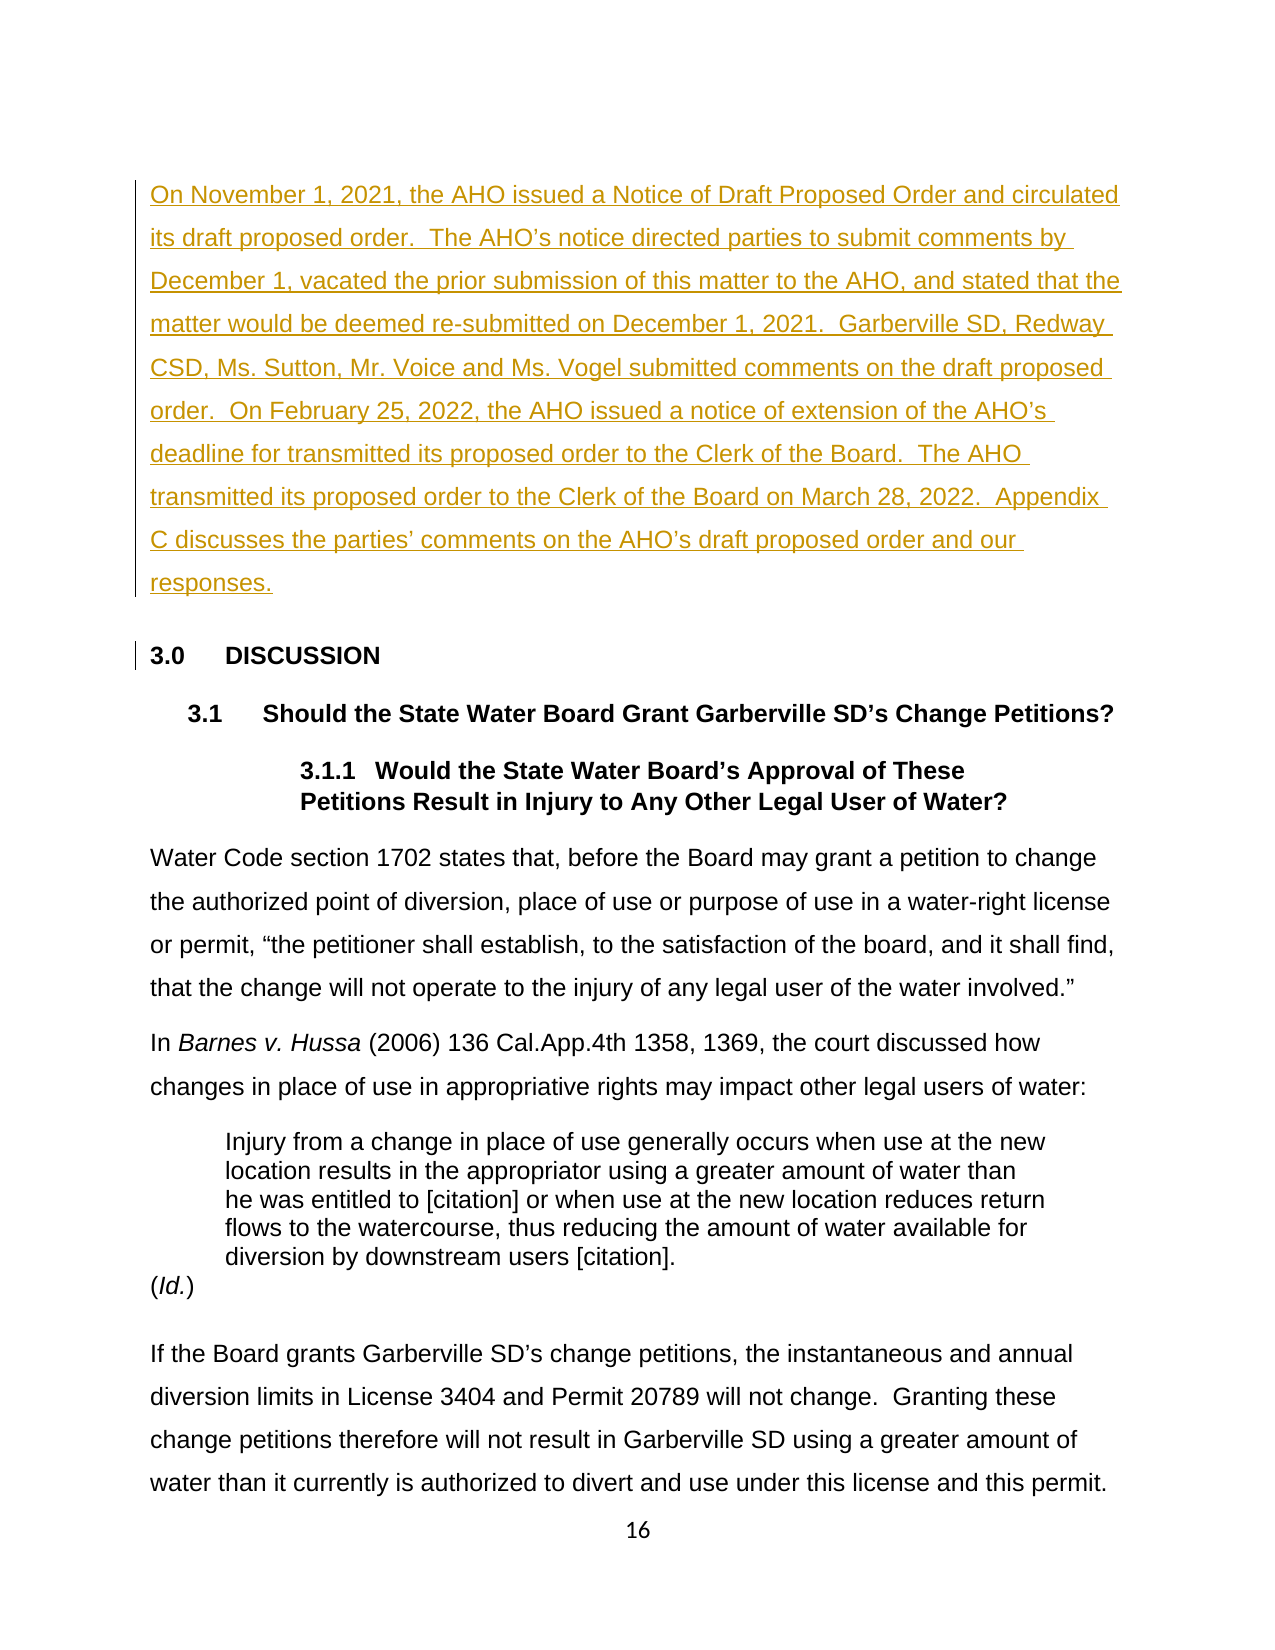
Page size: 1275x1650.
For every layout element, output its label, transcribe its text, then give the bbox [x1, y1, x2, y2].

text In Barnes v. Hussa (2006) 136 Cal.App.4th 1358, 1369, the court discussed how changes in place of use in appropriative rights may impact other legal users of water: [150, 1028, 1125, 1100]
list Would the State Water Board’s Approval of These Petitions Result in Injury to Any Other Legal User of Water? [300, 756, 1050, 816]
text (Id.) [150, 1271, 1125, 1299]
text 3.0 DISCUSSION [150, 641, 1125, 670]
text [150, 1339, 1125, 1497]
text Water Code section 1702 states that, before the Board may grant a petition to change the authorized point of diversion, place of use or purpose of use in a water-right license or permit, “the petitioner shall establish, to the satisfaction of the board, and it shall find, that the change will not operate to the injury of any legal user of the water involved.” [150, 843, 1125, 1001]
text Injury from a change in place of use generally occurs when use at the new location results in the appropriator using a greater amount of water than he was entitled to [citation] or when use at the new location reduces return flows to the watercourse, thus reducing the amount of water available for diversion by downstream users [citation]. [225, 1127, 1050, 1271]
text 3.1 Should the State Water Board Grant Garberville SD’s Change Petitions? [187, 699, 1125, 727]
